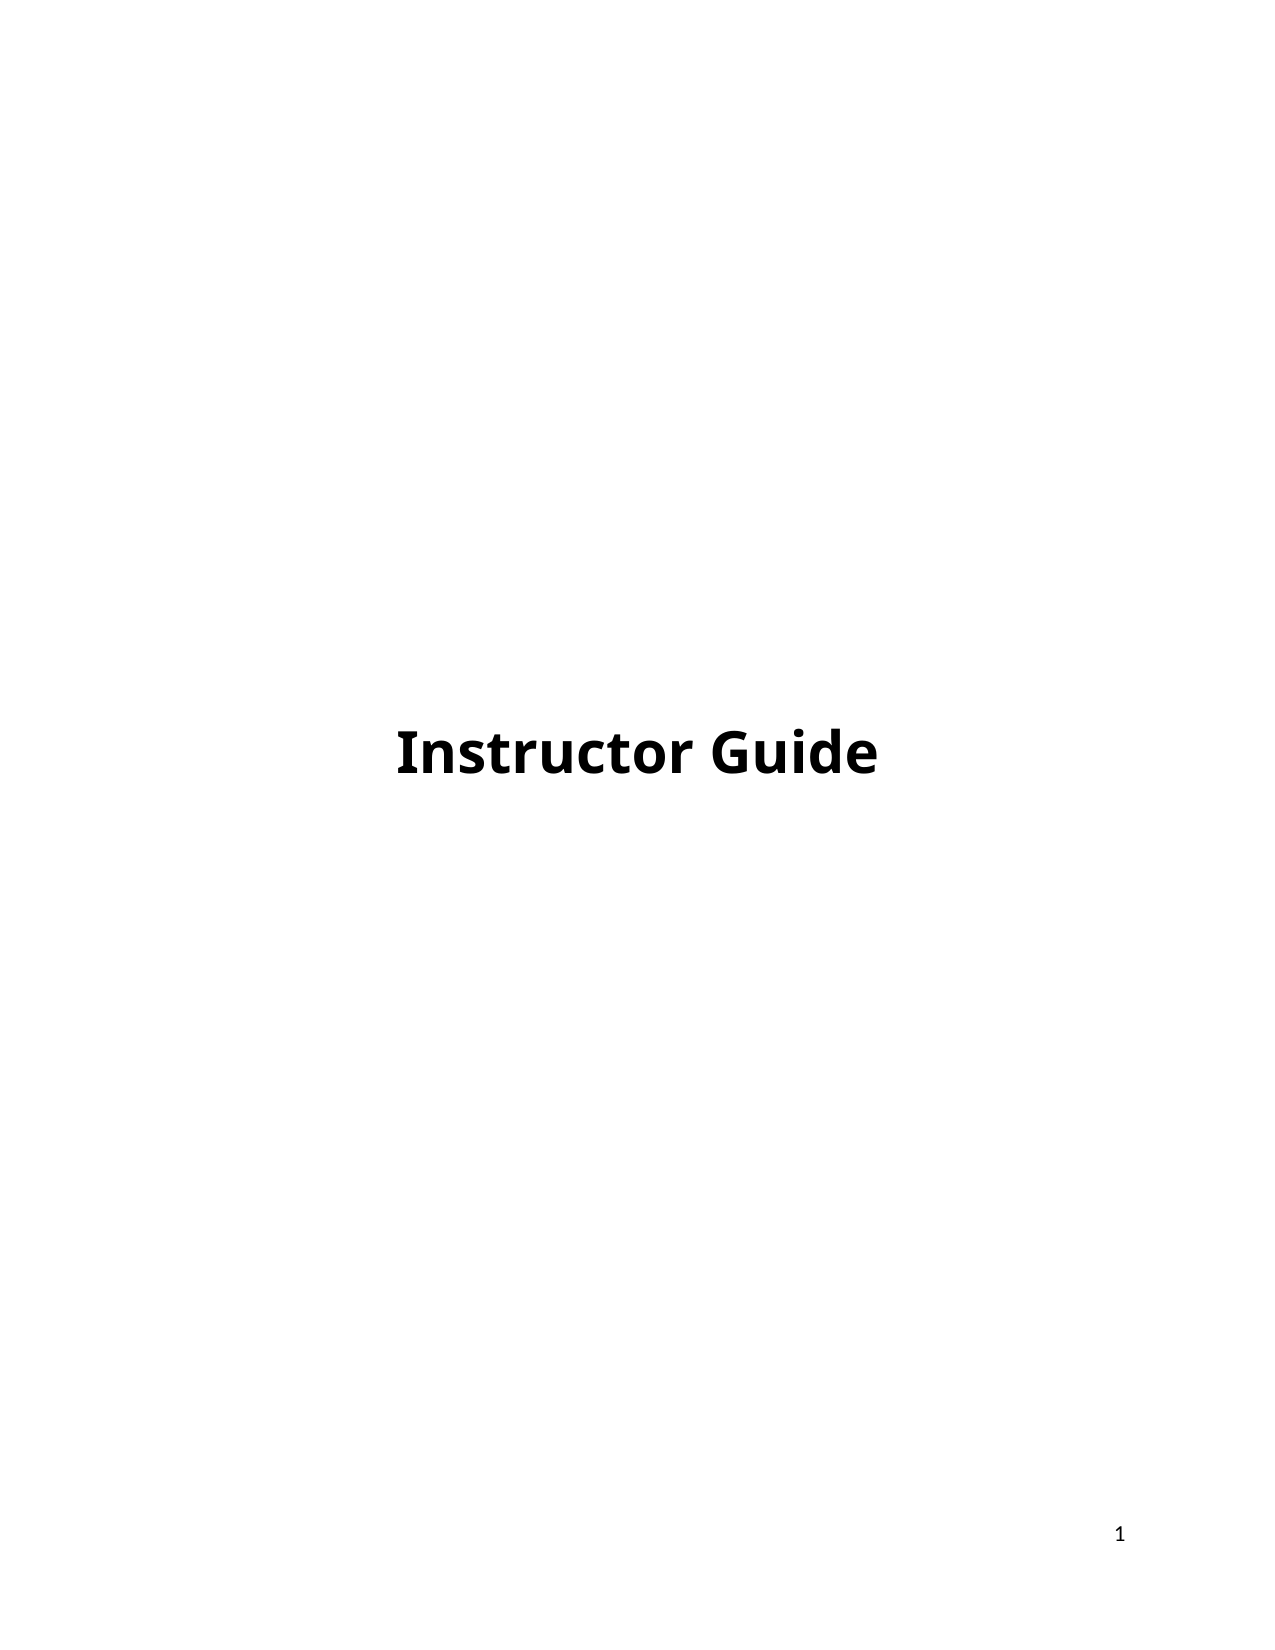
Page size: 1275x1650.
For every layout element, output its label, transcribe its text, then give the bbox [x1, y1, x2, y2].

text Instructor Guide [150, 711, 1125, 790]
